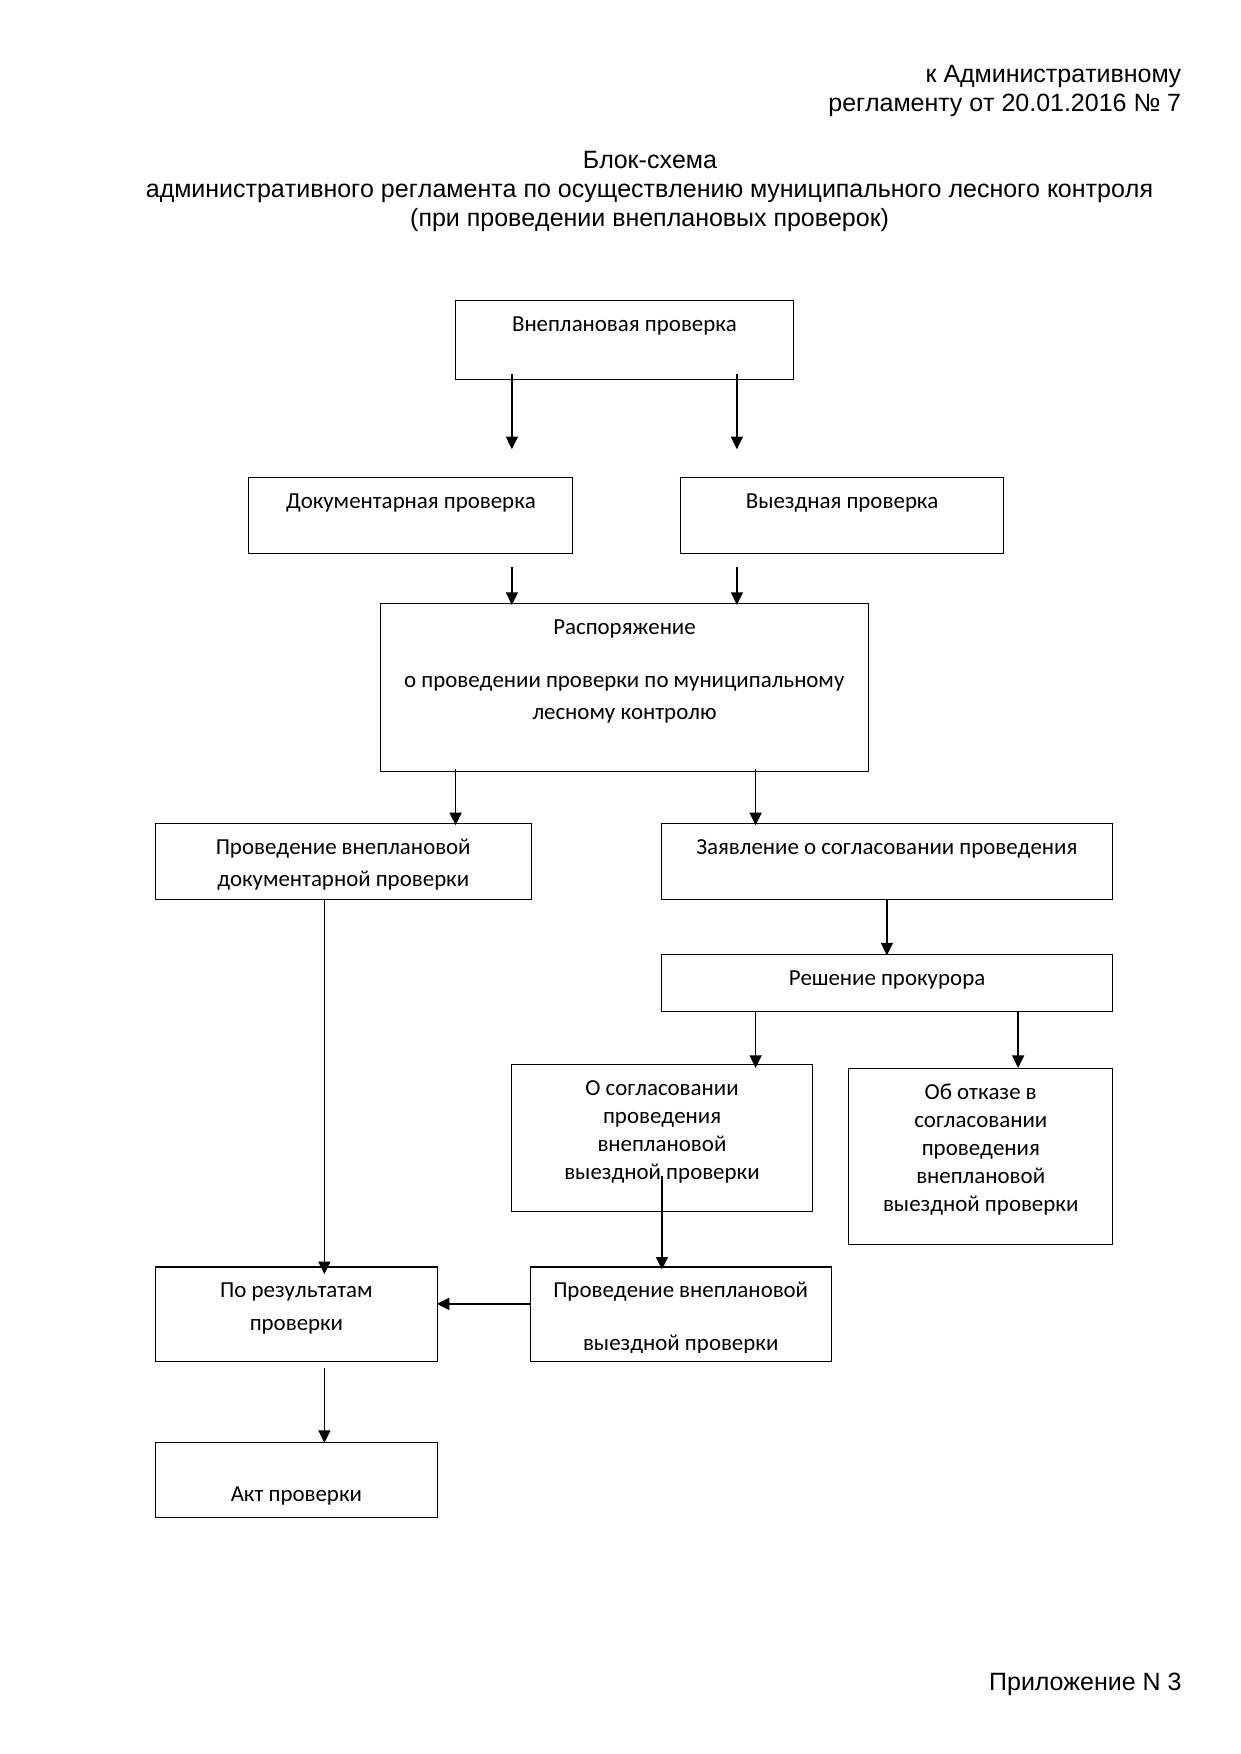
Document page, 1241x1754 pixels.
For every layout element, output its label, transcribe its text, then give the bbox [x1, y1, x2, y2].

text Приложение N 3 [118, 1667, 1181, 1696]
text к Административному регламенту от 20.01.2016 № 7 [118, 59, 1181, 117]
text Блок-схема [118, 145, 1181, 174]
text административного регламента по осуществлению муниципального лесного контроля [118, 174, 1181, 203]
text (при проведении внеплановых проверок) [118, 203, 1181, 232]
